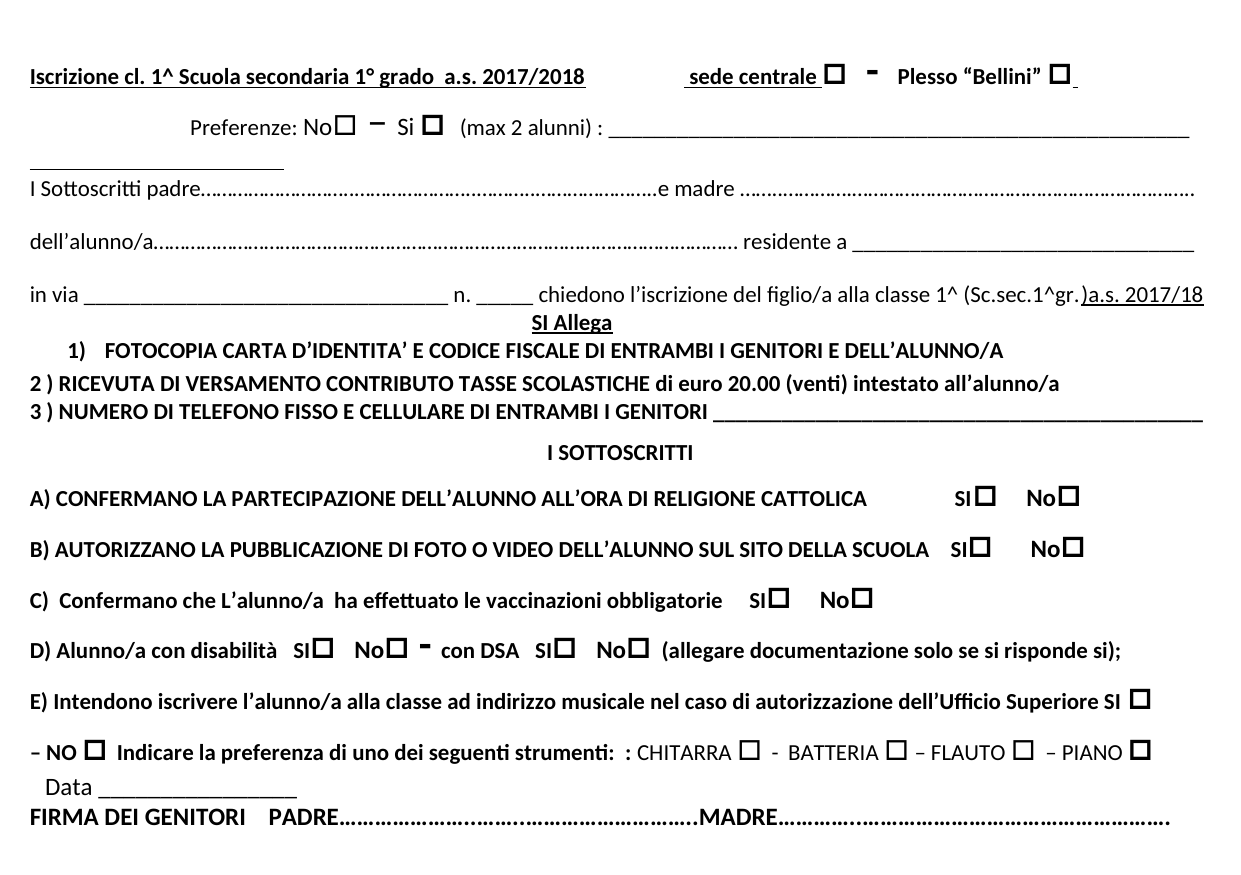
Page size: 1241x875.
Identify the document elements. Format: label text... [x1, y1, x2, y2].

text SI Allega [0, 308, 1211, 336]
text 2 ) RICEVUTA DI VERSAMENTO CONTRIBUTO TASSE SCOLASTICHE di euro 20.00 (venti) intestato all’alunno/a [0, 369, 1211, 397]
text – NO □ Indicare la preferenza di uno dei seguenti strumenti: : CHITARRA □ - BATTERIA □ – FLAUTO □ – PIANO □ [29, 720, 1211, 771]
text A) CONFERMANO LA PARTECIPAZIONE DELL’ALUNNO ALL’ORA DI RELIGIONE CATTOLICA SI□ No□ [29, 466, 1211, 517]
text I SOTTOSCRITTI [29, 438, 1211, 466]
text Data ________________ [29, 771, 1211, 801]
text B) AUTORIZZANO LA PUBBLICAZIONE DI FOTO O VIDEO DELL’ALUNNO SUL SITO DELLA SCUOLA SI□ No□ [29, 517, 1211, 568]
text 3 ) NUMERO DI TELEFONO FISSO E CELLULARE DI ENTRAMBI I GENITORI ___________________________________________ [0, 397, 1211, 425]
list FOTOCOPIA CARTA D’IDENTITA’ E CODICE FISCALE DI ENTRAMBI I GENITORI E DELL’ALUNNO/A [67, 336, 1211, 364]
text in via ________________________________ n. _____ chiedono l’iscrizione del figlio/a alla classe 1^ (Sc.sec.1^gr.)a.s. 2017/18 [0, 280, 1211, 308]
text Iscrizione cl. 1^ Scuola secondaria 1° grado a.s. 2017/2018 sede centrale □ - Plesso “Bellini” □ [29, 44, 1211, 95]
text FIRMA DEI GENITORI PADRE…………………..……..………………………..MADRE…………..……………………………………………. [29, 801, 1211, 832]
text dell’alunno/a………………………………………………………………………………………………… residente a ______________________________ [0, 227, 1211, 255]
text Preferenze: No□ – Si □ (max 2 alunni) : ___________________________________________________ [29, 95, 1211, 146]
text I Sottoscritti padre………………………..…………………..………..…………………..e madre ……..………….……………………………………………………….. [29, 174, 1211, 202]
text C) Confermano che L’alunno/a ha effettuato le vaccinazioni obbligatorie SI□ No□ [29, 568, 1211, 618]
text D) Alunno/a con disabilità SI□ No□ - con DSA SI□ No□ (allegare documentazione solo se si risponde si); [29, 618, 1211, 669]
text E) Intendono iscrivere l’alunno/a alla classe ad indirizzo musicale nel caso di autorizzazione dell’Ufficio Superiore SI □ [29, 669, 1211, 720]
